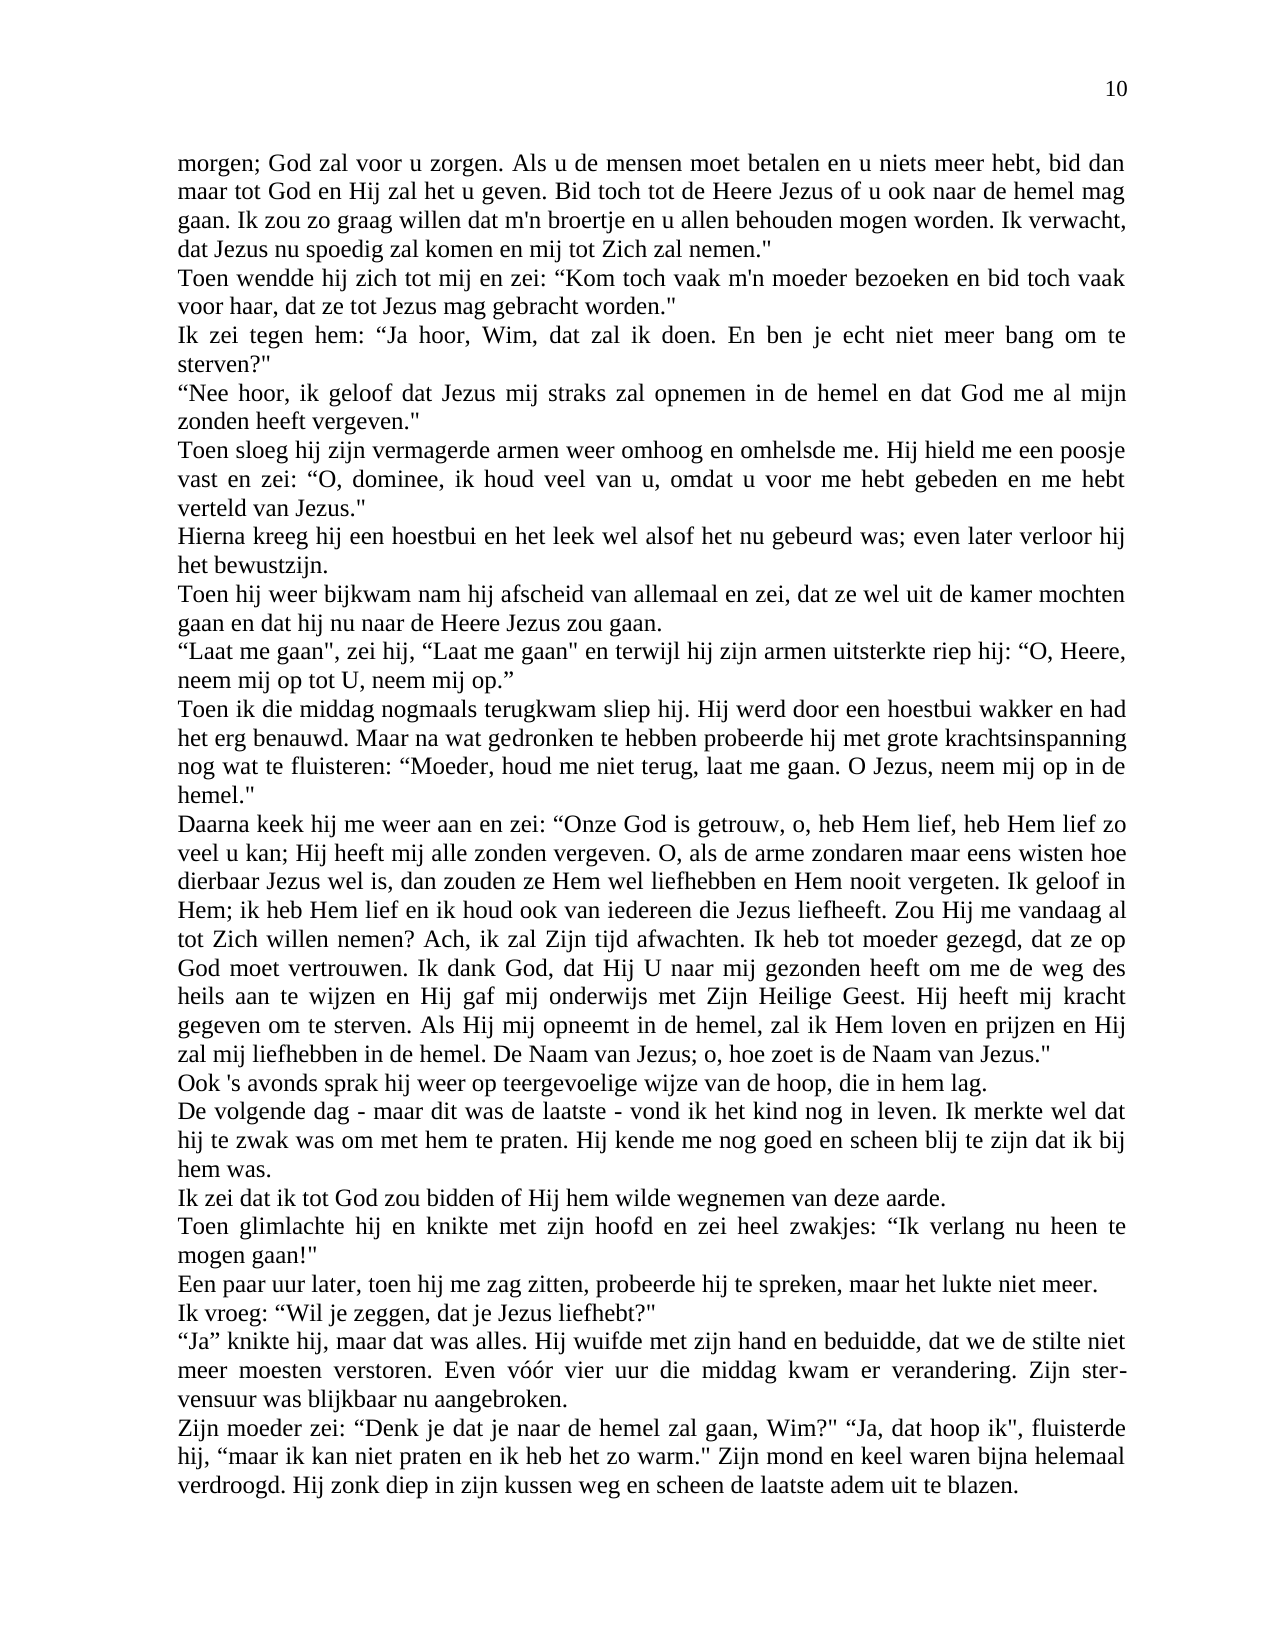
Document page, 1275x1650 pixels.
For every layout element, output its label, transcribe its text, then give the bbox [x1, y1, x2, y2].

text Toen sloeg hij zijn vermagerde armen weer omhoog en omhelsde me. Hij hield me een poosje vast en zei: “O, dominee, ik houd veel van u, omdat u voor me hebt gebeden en me hebt verteld van Jezus." [177, 435, 1127, 521]
text Zijn moeder zei: “Denk je dat je naar de hemel zal gaan, Wim?" “Ja, dat hoop ik", fluisterde hij, “maar ik kan niet praten en ik heb het zo warm." Zijn mond en keel waren bijna helemaal verdroogd. Hij zonk diep in zijn kussen weg en scheen de laatste adem uit te blazen. [177, 1413, 1127, 1499]
text Toen wendde hij zich tot mij en zei: “Kom toch vaak m'n moeder bezoeken en bid toch vaak voor haar, dat ze tot Jezus mag gebracht worden." [177, 263, 1127, 320]
text Ook 's avonds sprak hij weer op teergevoelige wijze van de hoop, die in hem lag. [177, 1068, 1127, 1096]
text Een paar uur later, toen hij me zag zitten, probeerde hij te spreken, maar het lukte niet meer. [177, 1269, 1127, 1298]
text Toen hij weer bijkwam nam hij afscheid van allemaal en zei, dat ze wel uit de kamer mochten gaan en dat hij nu naar de Heere Jezus zou gaan. [177, 579, 1127, 636]
text Ik vroeg: “Wil je zeggen, dat je Jezus liefhebt?" [177, 1298, 1127, 1326]
text Toen glimlachte hij en knikte met zijn hoofd en zei heel zwakjes: “Ik verlang nu heen te mogen gaan!" [177, 1211, 1127, 1269]
text “Laat me gaan", zei hij, “Laat me gaan" en terwijl hij zijn armen uitsterkte riep hij: “O, Heere, neem mij op tot U, neem mij op.” [177, 636, 1127, 694]
text “Nee hoor, ik geloof dat Jezus mij straks zal opnemen in de hemel en dat God me al mijn zonden heeft vergeven." [177, 378, 1127, 435]
text Ik zei tegen hem: “Ja hoor, Wim, dat zal ik doen. En ben je echt niet meer bang om te sterven?" [177, 320, 1127, 378]
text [177, 148, 1127, 263]
text Hierna kreeg hij een hoestbui en het leek wel alsof het nu gebeurd was; even later verloor hij het bewustzijn. [177, 521, 1127, 579]
text Daarna keek hij me weer aan en zei: “Onze God is getrouw, o, heb Hem lief, heb Hem lief zo veel u kan; Hij heeft mij alle zonden vergeven. O, als de arme zondaren maar eens wisten hoe dierbaar Jezus wel is, dan zouden ze Hem wel liefhebben en Hem nooit vergeten. Ik geloof in Hem; ik heb Hem lief en ik houd ook van iedereen die Jezus liefheeft. Zou Hij me vandaag al tot Zich willen nemen? Ach, ik zal Zijn tijd afwachten. Ik heb tot moeder gezegd, dat ze op God moet vertrouwen. Ik dank God, dat Hij U naar mij gezonden heeft om me de weg des heils aan te wijzen en Hij gaf mij onderwijs met Zijn Heilige Geest. Hij heeft mij kracht gegeven om te sterven. Als Hij mij opneemt in de hemel, zal ik Hem loven en prijzen en Hij zal mij liefhebben in de hemel. De Naam van Jezus; o, hoe zoet is de Naam van Jezus." [177, 809, 1127, 1068]
text Ik zei dat ik tot God zou bidden of Hij hem wilde wegnemen van deze aarde. [177, 1183, 1127, 1211]
text Toen ik die middag nogmaals terugkwam sliep hij. Hij werd door een hoestbui wakker en had het erg benauwd. Maar na wat gedronken te hebben probeerde hij met grote krachtsinspanning nog wat te fluisteren: “Moeder, houd me niet terug, laat me gaan. O Jezus, neem mij op in de hemel." [177, 694, 1127, 809]
text De volgende dag - maar dit was de laatste - vond ik het kind nog in leven. Ik merkte wel dat hij te zwak was om met hem te praten. Hij kende me nog goed en scheen blij te zijn dat ik bij hem was. [177, 1096, 1127, 1183]
text “Ja” knikte hij, maar dat was alles. Hij wuifde met zijn hand en beduidde, dat we de stilte niet meer moesten verstoren. Even vóór vier uur die middag kwam er verandering. Zijn stervensuur was blijkbaar nu aangebroken. [177, 1326, 1127, 1413]
